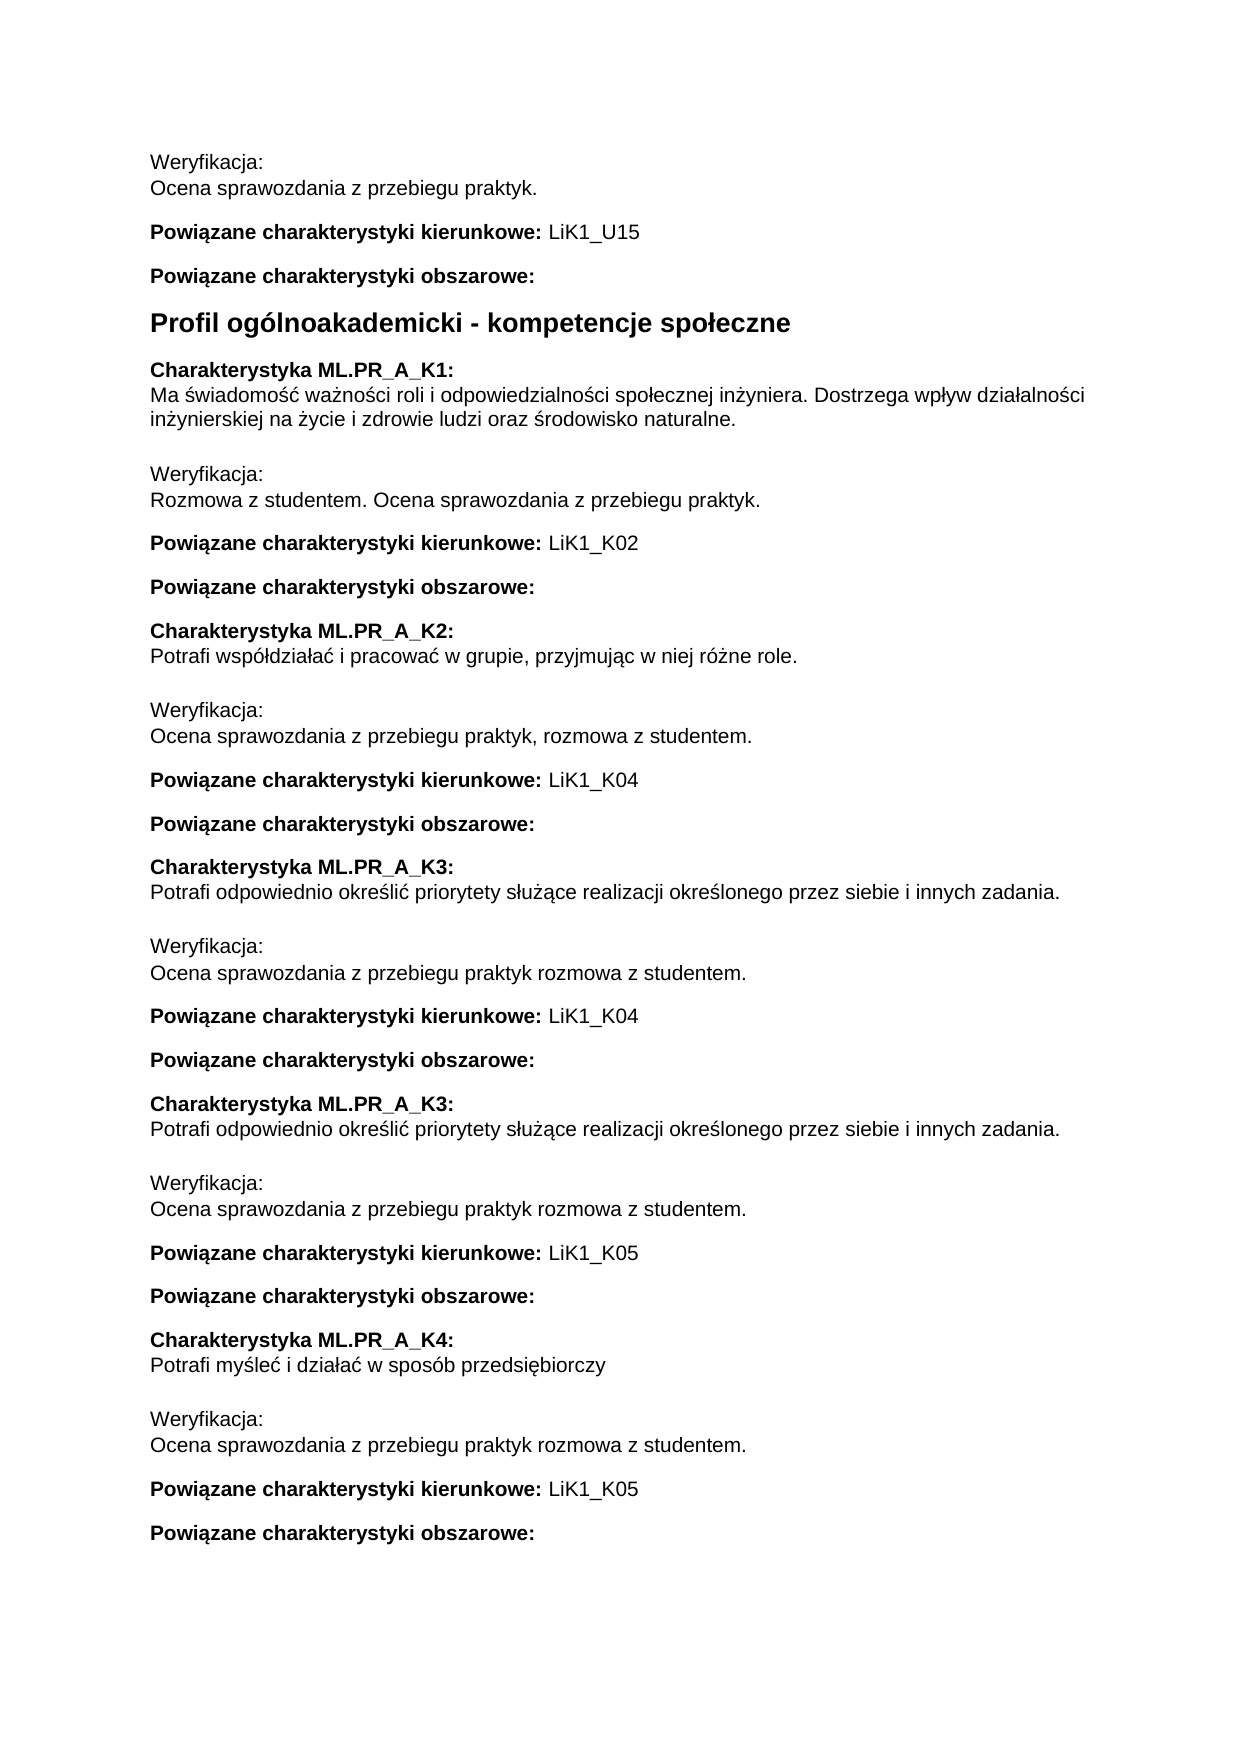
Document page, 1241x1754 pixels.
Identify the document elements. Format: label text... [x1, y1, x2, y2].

text Powiązane charakterystyki obszarowe: [150, 1521, 1090, 1545]
text Powiązane charakterystyki obszarowe: [150, 811, 1090, 835]
text Ma świadomość ważności roli i odpowiedzialności społecznej inżyniera. Dostrzega wpływ działalności inżynierskiej na życie i zdrowie ludzi oraz środowisko naturalne. [150, 383, 1090, 455]
text Charakterystyka ML.PR_A_K3: [150, 855, 1090, 879]
text Powiązane charakterystyki kierunkowe: LiK1_K04 [150, 1004, 1090, 1028]
text Powiązane charakterystyki kierunkowe: LiK1_K04 [150, 768, 1090, 792]
text Powiązane charakterystyki kierunkowe: LiK1_K02 [150, 531, 1090, 555]
text Powiązane charakterystyki kierunkowe: LiK1_K05 [150, 1241, 1090, 1264]
text Powiązane charakterystyki obszarowe: [150, 263, 1090, 287]
text Potrafi odpowiednio określić priorytety służące realizacji określonego przez siebie i innych zadania. [150, 880, 1090, 928]
text Ocena sprawozdania z przebiegu praktyk rozmowa z studentem. [150, 1433, 1090, 1457]
text Powiązane charakterystyki obszarowe: [150, 1284, 1090, 1308]
text Charakterystyka ML.PR_A_K4: [150, 1328, 1090, 1352]
text Weryfikacja: [150, 1171, 1090, 1195]
text Ocena sprawozdania z przebiegu praktyk, rozmowa z studentem. [150, 724, 1090, 748]
text Powiązane charakterystyki obszarowe: [150, 575, 1090, 599]
text Ocena sprawozdania z przebiegu praktyk rozmowa z studentem. [150, 960, 1090, 984]
subtitle Profil ogólnoakademicki - kompetencje społeczne [150, 307, 1090, 338]
text Weryfikacja: [150, 698, 1090, 722]
text Weryfikacja: [150, 150, 1090, 174]
text Rozmowa z studentem. Ocena sprawozdania z przebiegu praktyk. [150, 487, 1090, 511]
text Charakterystyka ML.PR_A_K1: [150, 358, 1090, 382]
text Potrafi współdziałać i pracować w grupie, przyjmując w niej różne role. [150, 644, 1090, 692]
text Ocena sprawozdania z przebiegu praktyk. [150, 176, 1090, 200]
text Potrafi odpowiednio określić priorytety służące realizacji określonego przez siebie i innych zadania. [150, 1117, 1090, 1164]
text Charakterystyka ML.PR_A_K2: [150, 619, 1090, 643]
text Charakterystyka ML.PR_A_K3: [150, 1092, 1090, 1116]
text Ocena sprawozdania z przebiegu praktyk rozmowa z studentem. [150, 1197, 1090, 1221]
text Powiązane charakterystyki kierunkowe: LiK1_K05 [150, 1477, 1090, 1501]
text Weryfikacja: [150, 934, 1090, 958]
text Powiązane charakterystyki obszarowe: [150, 1048, 1090, 1072]
text Powiązane charakterystyki kierunkowe: LiK1_U15 [150, 220, 1090, 244]
text Weryfikacja: [150, 1407, 1090, 1431]
text Weryfikacja: [150, 461, 1090, 485]
text Potrafi myśleć i działać w sposób przedsiębiorczy [150, 1353, 1090, 1401]
